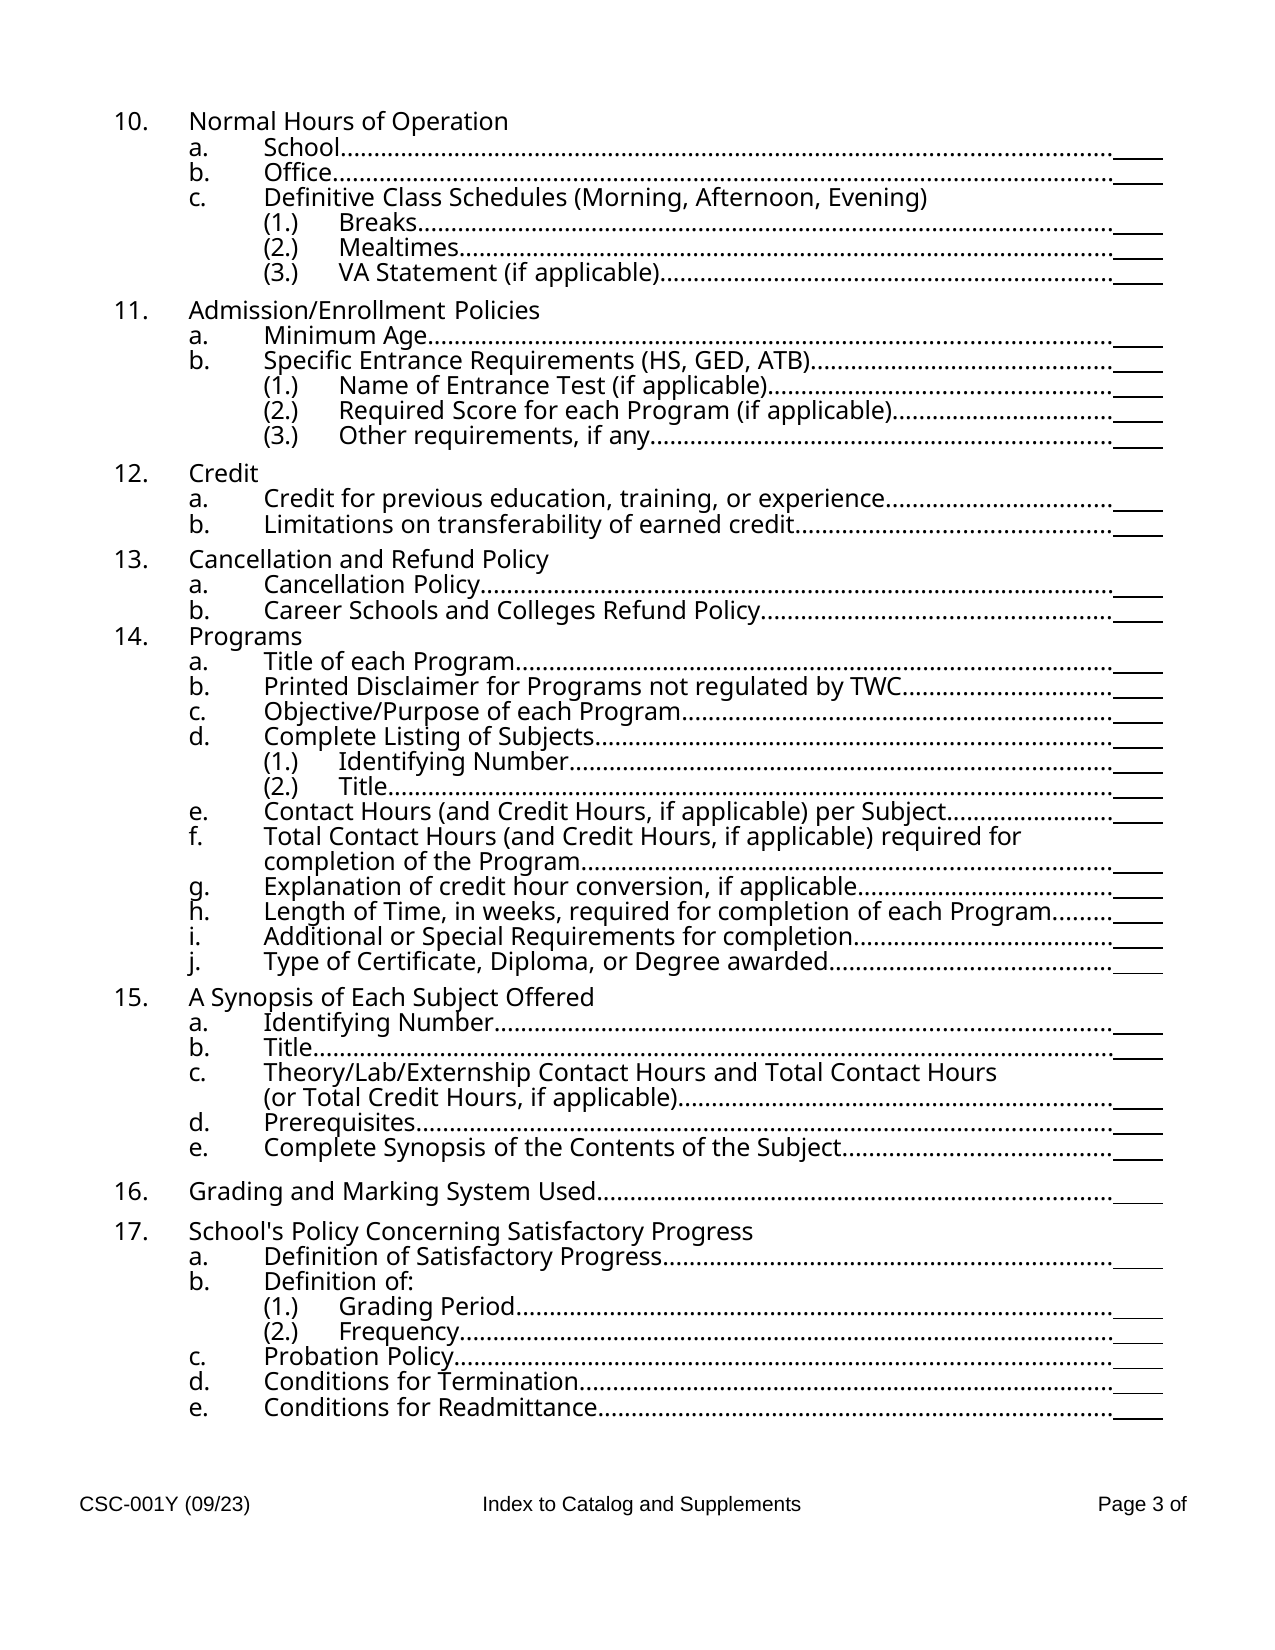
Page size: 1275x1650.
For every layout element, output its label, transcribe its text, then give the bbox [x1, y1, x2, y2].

list Contact Hours (and Credit Hours, if applicable) per Subject [188, 800, 1187, 825]
list Grading and Marking System Used [113, 1174, 1187, 1208]
list School [188, 136, 1187, 161]
list Theory/Lab/Externship Contact Hours and Total Contact Hours [188, 1061, 1187, 1086]
list Explanation of credit hour conversion, if applicable [188, 875, 1187, 900]
text (3.) Other requirements, if any [263, 424, 1187, 450]
text (1.) Identifying Number [263, 750, 1187, 775]
text (1.) Name of Entrance Test (if applicable) [263, 374, 1187, 399]
list Programs [113, 624, 1187, 650]
text (or Total Credit Hours, if applicable) [263, 1086, 1187, 1111]
list Credit [113, 462, 1187, 488]
list Objective/Purpose of each Program [188, 700, 1187, 725]
list Complete Listing of Subjects [188, 725, 1187, 750]
text (2.) Mealtimes [263, 236, 1187, 261]
list Printed Disclaimer for Programs not regulated by TWC [188, 675, 1187, 700]
list Total Contact Hours (and Credit Hours, if applicable) required for [188, 825, 1187, 850]
list Career Schools and Colleges Refund Policy [188, 599, 1187, 624]
text (2.) Frequency [263, 1321, 1187, 1346]
list Credit for previous education, training, or experience [188, 488, 1187, 513]
list Admission/Enrollment Policies [113, 298, 1187, 324]
list Definitive Class Schedules (Morning, Afternoon, Evening) [188, 186, 1187, 211]
list Specific Entrance Requirements (HS, GED, ATB) [188, 349, 1187, 374]
list Conditions for Termination [188, 1371, 1187, 1396]
list Probation Policy [188, 1346, 1187, 1371]
text (2.) Required Score for each Program (if applicable) [263, 399, 1187, 424]
list Limitations on transferability of earned credit [188, 513, 1187, 538]
list Definition of: [188, 1271, 1187, 1296]
list Definition of Satisfactory Progress [188, 1246, 1187, 1271]
list Title [188, 1036, 1187, 1061]
list A Synopsis of Each Subject Offered [113, 986, 1187, 1011]
list Prerequisites [188, 1111, 1187, 1136]
text (1.) Breaks [263, 211, 1187, 236]
text (2.) Title [263, 775, 1187, 800]
text completion of the Program [263, 850, 1187, 875]
list Minimum Age [188, 324, 1187, 349]
list Complete Synopsis of the Contents of the Subject [188, 1136, 1187, 1162]
list Conditions for Readmittance [188, 1396, 1187, 1421]
list Type of Certificate, Diploma, or Degree awarded [188, 950, 1187, 976]
list School's Policy Concerning Satisfactory Progress [113, 1220, 1187, 1246]
list Title of each Program [188, 650, 1187, 675]
text (1.) Grading Period [263, 1296, 1187, 1321]
list Length of Time, in weeks, required for completion of each Program [188, 900, 1187, 925]
list Cancellation and Refund Policy [113, 548, 1187, 574]
list Additional or Special Requirements for completion [188, 925, 1187, 950]
text (3.) VA Statement (if applicable) [263, 261, 1187, 287]
list Cancellation Policy [188, 574, 1187, 599]
list Normal Hours of Operation [113, 110, 1187, 136]
list Office [188, 161, 1187, 186]
list Identifying Number [188, 1011, 1187, 1036]
